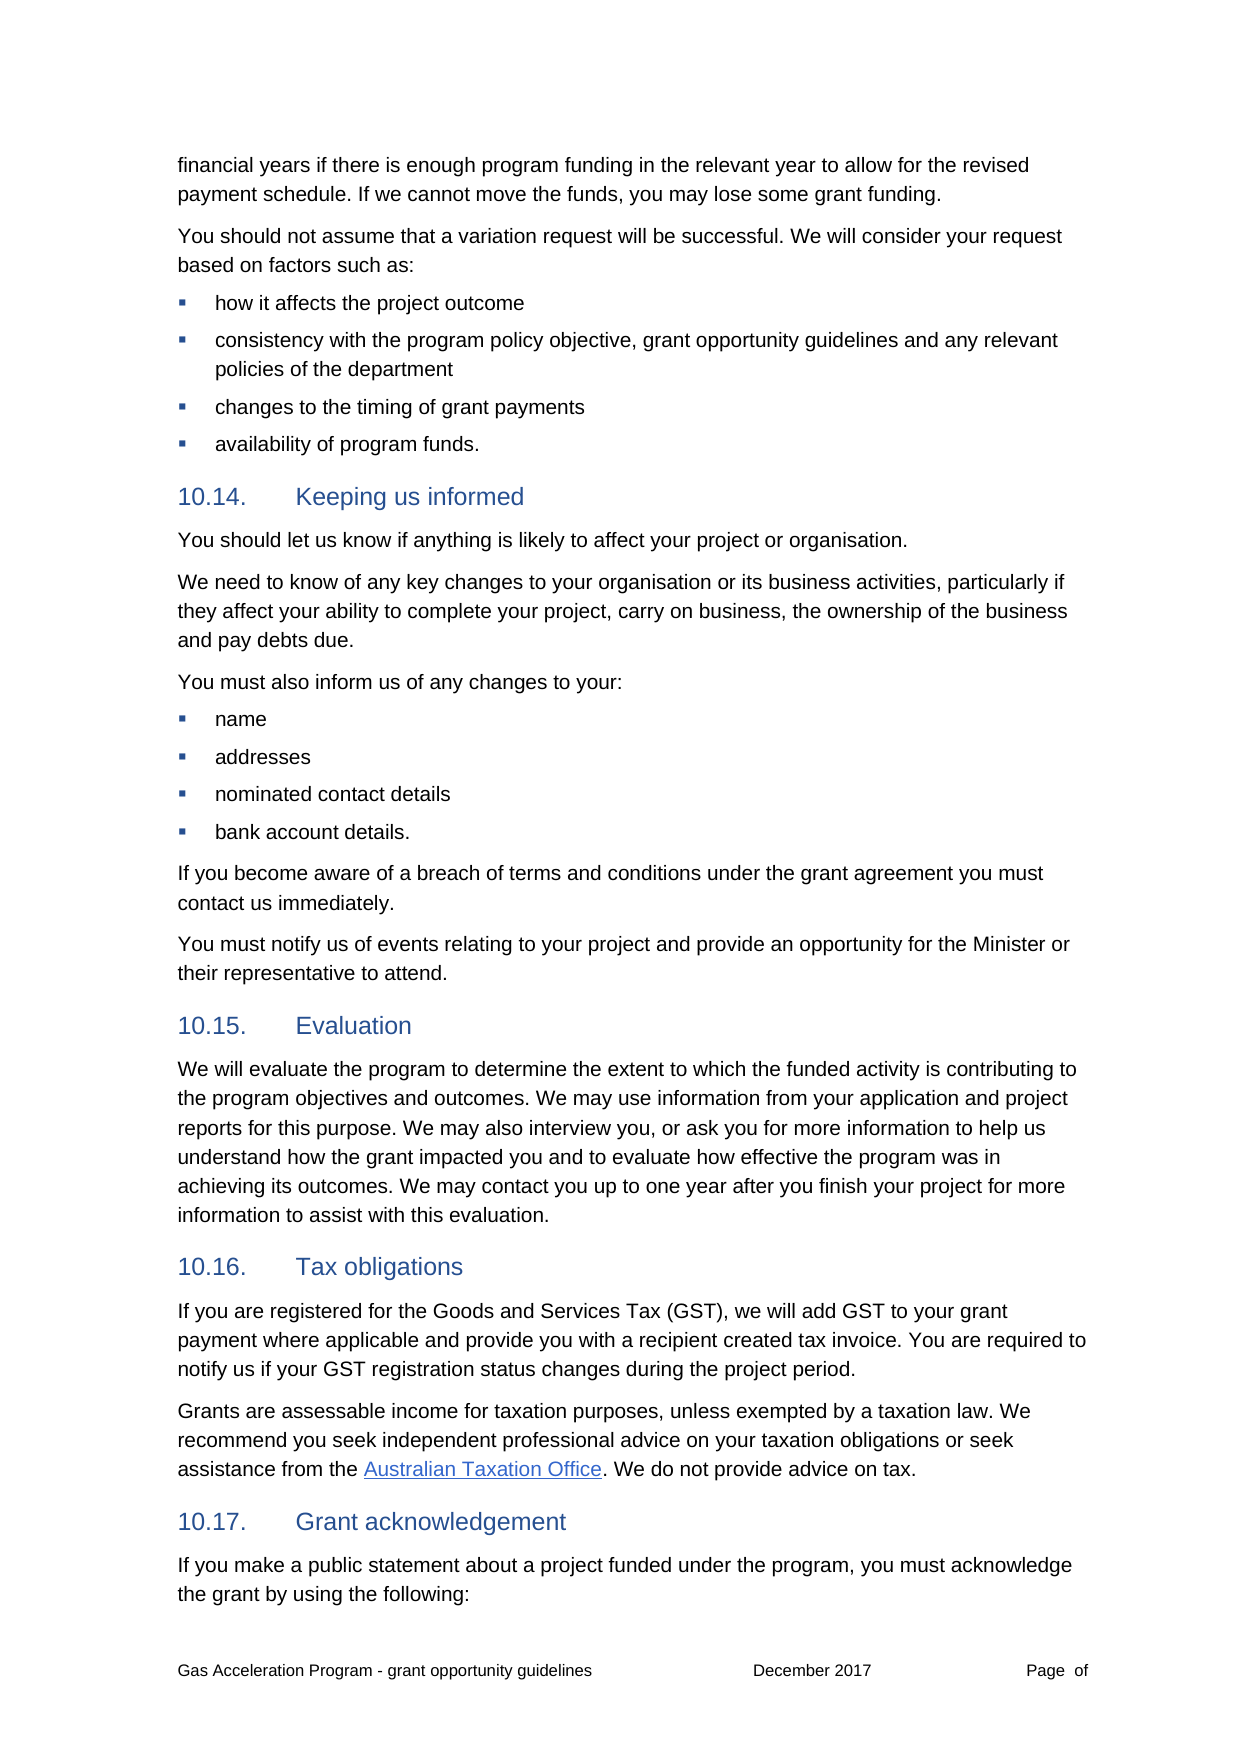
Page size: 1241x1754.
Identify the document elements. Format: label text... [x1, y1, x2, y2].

text If you make a public statement about a project funded under the program, you must acknowledge the grant by using the following: [177, 1548, 1092, 1606]
text You must notify us of events relating to your project and provide an opportunity for the Minister or their representative to attend. [177, 927, 1092, 985]
text You must also inform us of any changes to your: [177, 664, 1092, 693]
text If you are registered for the Goods and Services Tax (GST), we will add GST to your grant payment where applicable and provide you with a recipient created tax invoice. You are required to notify us if your GST registration status changes during the project period. [177, 1293, 1092, 1381]
subtitle Evaluation [177, 1010, 1092, 1039]
list nominated contact details [177, 777, 1092, 806]
subtitle Keeping us informed [177, 481, 1092, 510]
text You should not assume that a variation request will be successful. We will consider your request based on factors such as: [177, 218, 1092, 277]
subtitle Grant acknowledgement [177, 1506, 1092, 1535]
list addresses [177, 739, 1092, 768]
text We need to know of any key changes to your organisation or its business activities, particularly if they affect your ability to complete your project, carry on business, the ownership of the business and pay debts due. [177, 564, 1092, 652]
list name [177, 702, 1092, 731]
list availability of program funds. [177, 427, 1092, 456]
list changes to the timing of grant payments [177, 389, 1092, 418]
text You should let us know if anything is likely to affect your project or organisation. [177, 523, 1092, 552]
list consistency with the program policy objective, grant opportunity guidelines and any relevant policies of the department [177, 323, 1092, 381]
subtitle Tax obligations [177, 1252, 1092, 1281]
text We will evaluate the program to determine the extent to which the funded activity is contributing to the program objectives and outcomes. We may use information from your application and project reports for this purpose. We may also interview you, or ask you for more information to help us understand how the grant impacted you and to evaluate how effective the program was in achieving its outcomes. We may contact you up to one year after you finish your project for more information to assist with this evaluation. [177, 1052, 1092, 1227]
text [177, 148, 1092, 206]
list how it affects the project outcome [177, 285, 1092, 314]
list bank account details. [177, 814, 1092, 843]
text If you become aware of a breach of terms and conditions under the grant agreement you must contact us immediately. [177, 856, 1092, 914]
text Grants are assessable income for taxation purposes, unless exempted by a taxation law. We recommend you seek independent professional advice on your taxation obligations or seek assistance from the Australian Taxation Office. We do not provide advice on tax. [177, 1393, 1092, 1481]
